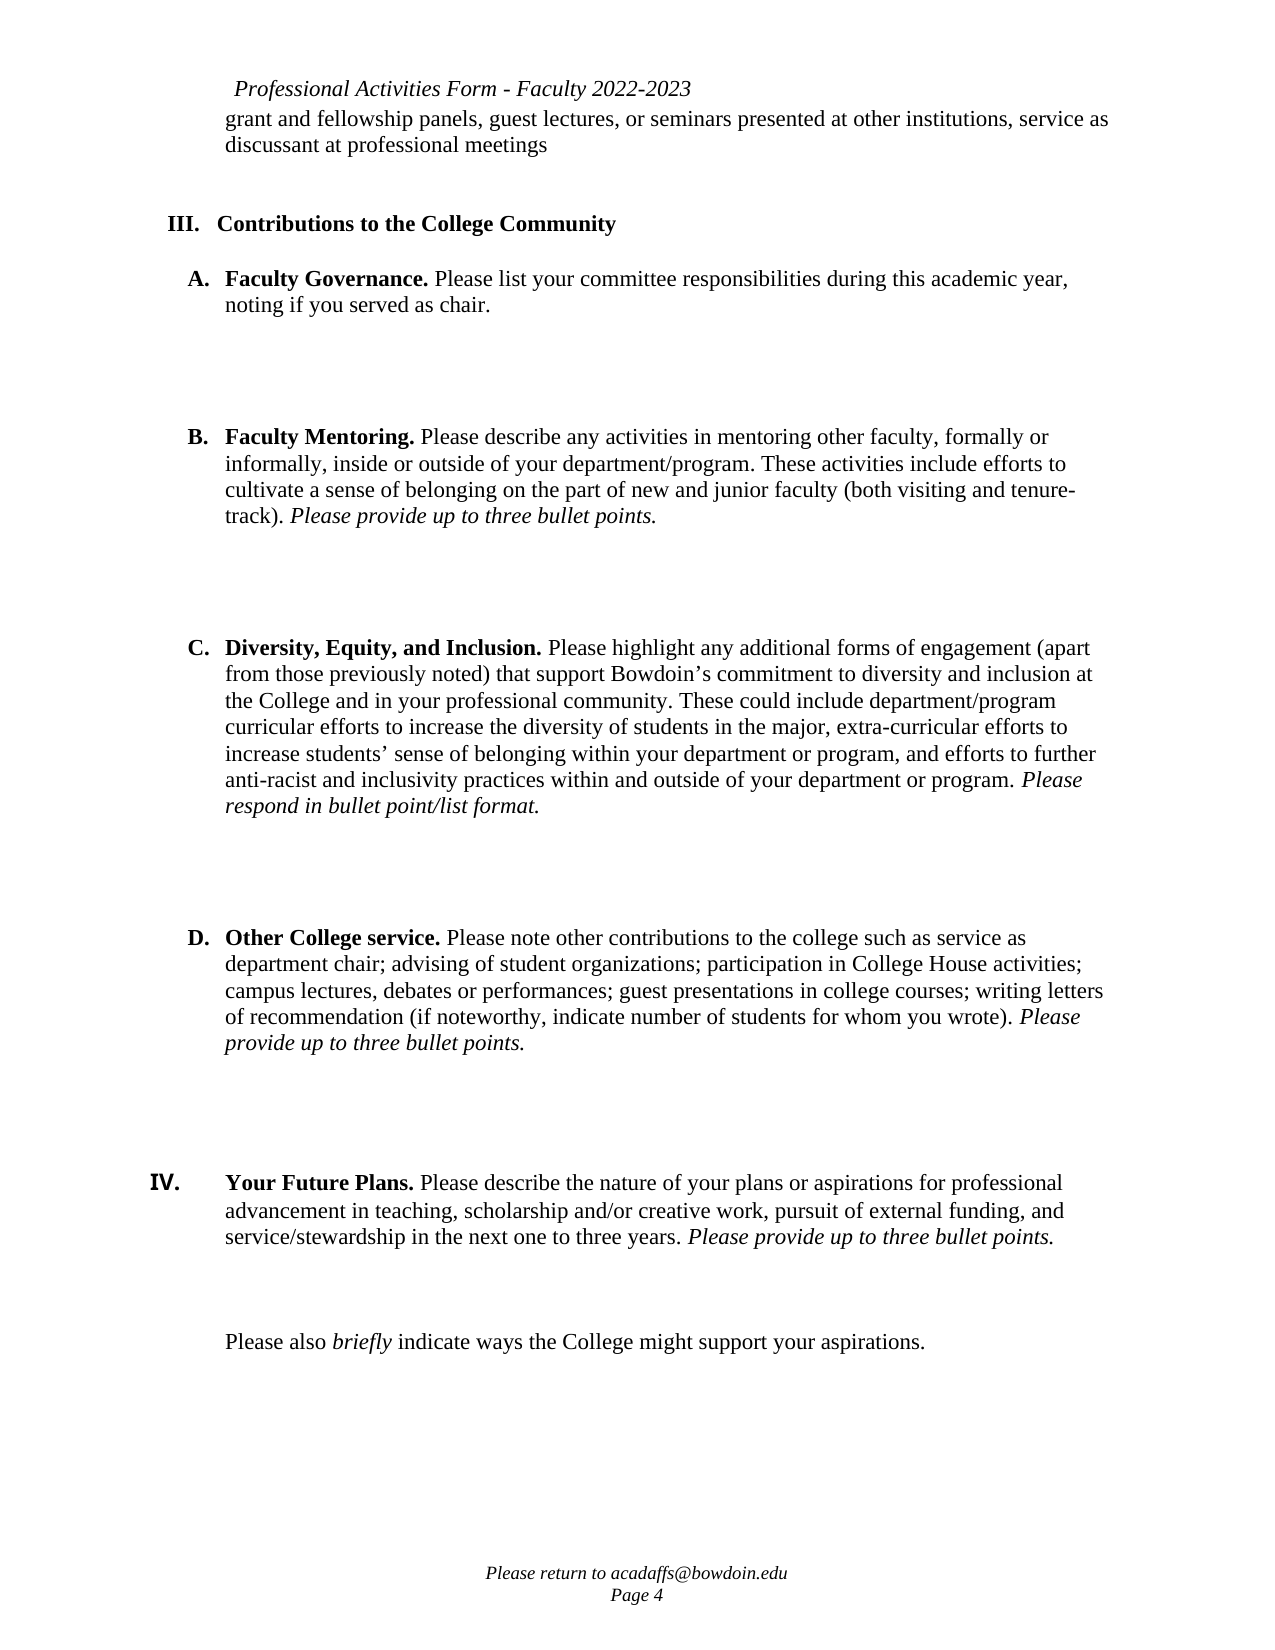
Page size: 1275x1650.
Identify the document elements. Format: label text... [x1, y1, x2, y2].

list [187, 105, 1125, 158]
list Diversity, Equity, and Inclusion. Please highlight any additional forms of engagement (apart from those previously noted) that support Bowdoin’s commitment to diversity and inclusion at the College and in your professional community. These could include department/program curricular efforts to increase the diversity of students in the major, extra-curricular efforts to increase students’ sense of belonging within your department or program, and efforts to further anti-racist and inclusivity practices within and outside of your department or program. Please respond in bullet point/list format. [187, 634, 1125, 819]
text Please also briefly indicate ways the College might support your aspirations. [225, 1328, 1125, 1355]
text B. Faculty Mentoring. Please describe any activities in mentoring other faculty, formally or informally, inside or outside of your department/program. These activities include efforts to cultivate a sense of belonging on the part of new and junior faculty (both visiting and tenure-track). Please provide up to three bullet points. [187, 423, 1125, 529]
text III. Contributions to the College Community [150, 210, 1125, 237]
text IV. Your Future Plans. Please describe the nature of your plans or aspirations for professional advancement in teaching, scholarship and/or creative work, pursuit of external funding, and service/stewardship in the next one to three years. Please provide up to three bullet points. [150, 1165, 1125, 1249]
text A. Faculty Governance. Please list your committee responsibilities during this academic year, noting if you served as chair. [187, 265, 1125, 318]
text D. Other College service. Please note other contributions to the college such as service as department chair; advising of student organizations; participation in College House activities; campus lectures, debates or performances; guest presentations in college courses; writing letters of recommendation (if noteworthy, indicate number of students for whom you wrote). Please provide up to three bullet points. [187, 924, 1125, 1056]
